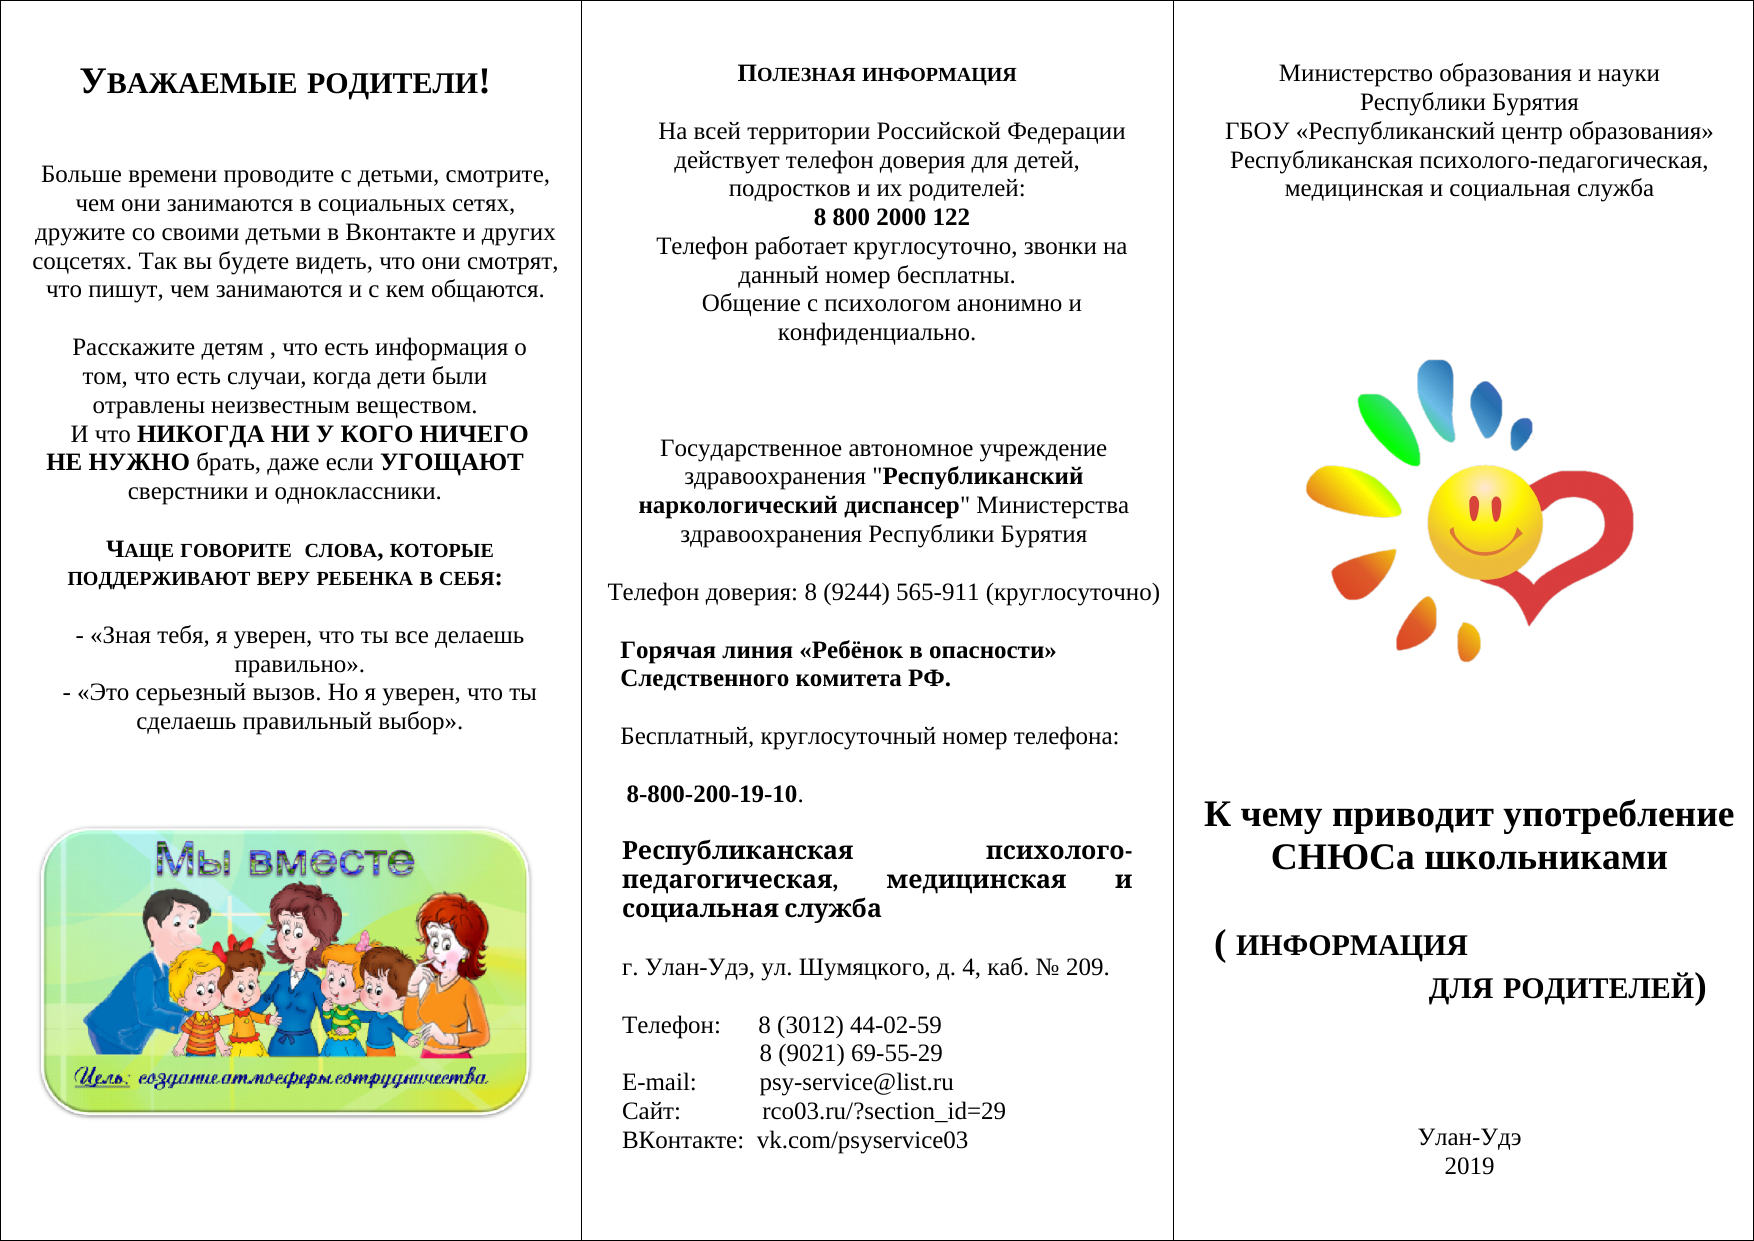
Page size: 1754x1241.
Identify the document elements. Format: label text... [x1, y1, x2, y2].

table_cell Уважаемые родители! Больше времени проводите с детьми, смотрите, чем они занимаются в социальных сетях, дружите со своими детьми в Вконтакте и других соцсетях. Так вы будете видеть, что они смотрят, что пишут, чем занимаются и с кем общаются. Расскажите детям , что есть информация о том, что есть случаи, когда дети были отравлены неизвестным веществом. И что НИКОГДА НИ У КОГО НИЧЕГО НЕ НУЖНО брать, даже если УГОЩАЮТ сверстники и одноклассники. Чаще говорите слова, которые поддерживают веру ребенка в себя: - «Зная тебя, я уверен, что ты все делаешь правильно». - «Это серьезный вызов. Но я уверен, что ты сделаешь правильный выбор». [1, 1, 581, 1240]
table_cell Полезная информация На всей территории Российской Федерации действует телефон доверия для детей, подростков и их родителей: 8 800 2000 122 Телефон работает круглосуточно, звонки на данный номер бесплатны. Общение с психологом анонимно и конфиденциально. Государственное автономное учреждение здравоохранения "Республиканский наркологический диспансер" Министерства здравоохранения Республики Бурятия Телефон доверия: 8 (9244) 565-911 (круглосуточно) Горячая линия «Ребёнок в опасности» Следственного комитета РФ. Бесплатный, круглосуточный номер телефона: 8-800-200-19-10. Республиканская психолого-педагогическая, медицинская и социальная служба г. Улан-Удэ, ул. Шумяцкого, д. 4, каб. № 209. Телефон: 8 (3012) 44-02-59 8 (9021) 69-55-29 E-mail: psy-service@list.ru Сайт: rco03.ru/?section_id=29 ВКонтакте: vk.com/psyservice03 [582, 1, 1173, 1240]
table_cell Министерство образования и науки Республики Бурятия ГБОУ «Республиканский центр образования» Республиканская психолого-педагогическая, медицинская и социальная служба К чему приводит употребление СНЮСа школьниками ( информация для родителей) Улан-Удэ 2019 [1174, 1, 1753, 1240]
picture [1218, 259, 1721, 762]
picture [33, 821, 536, 1123]
